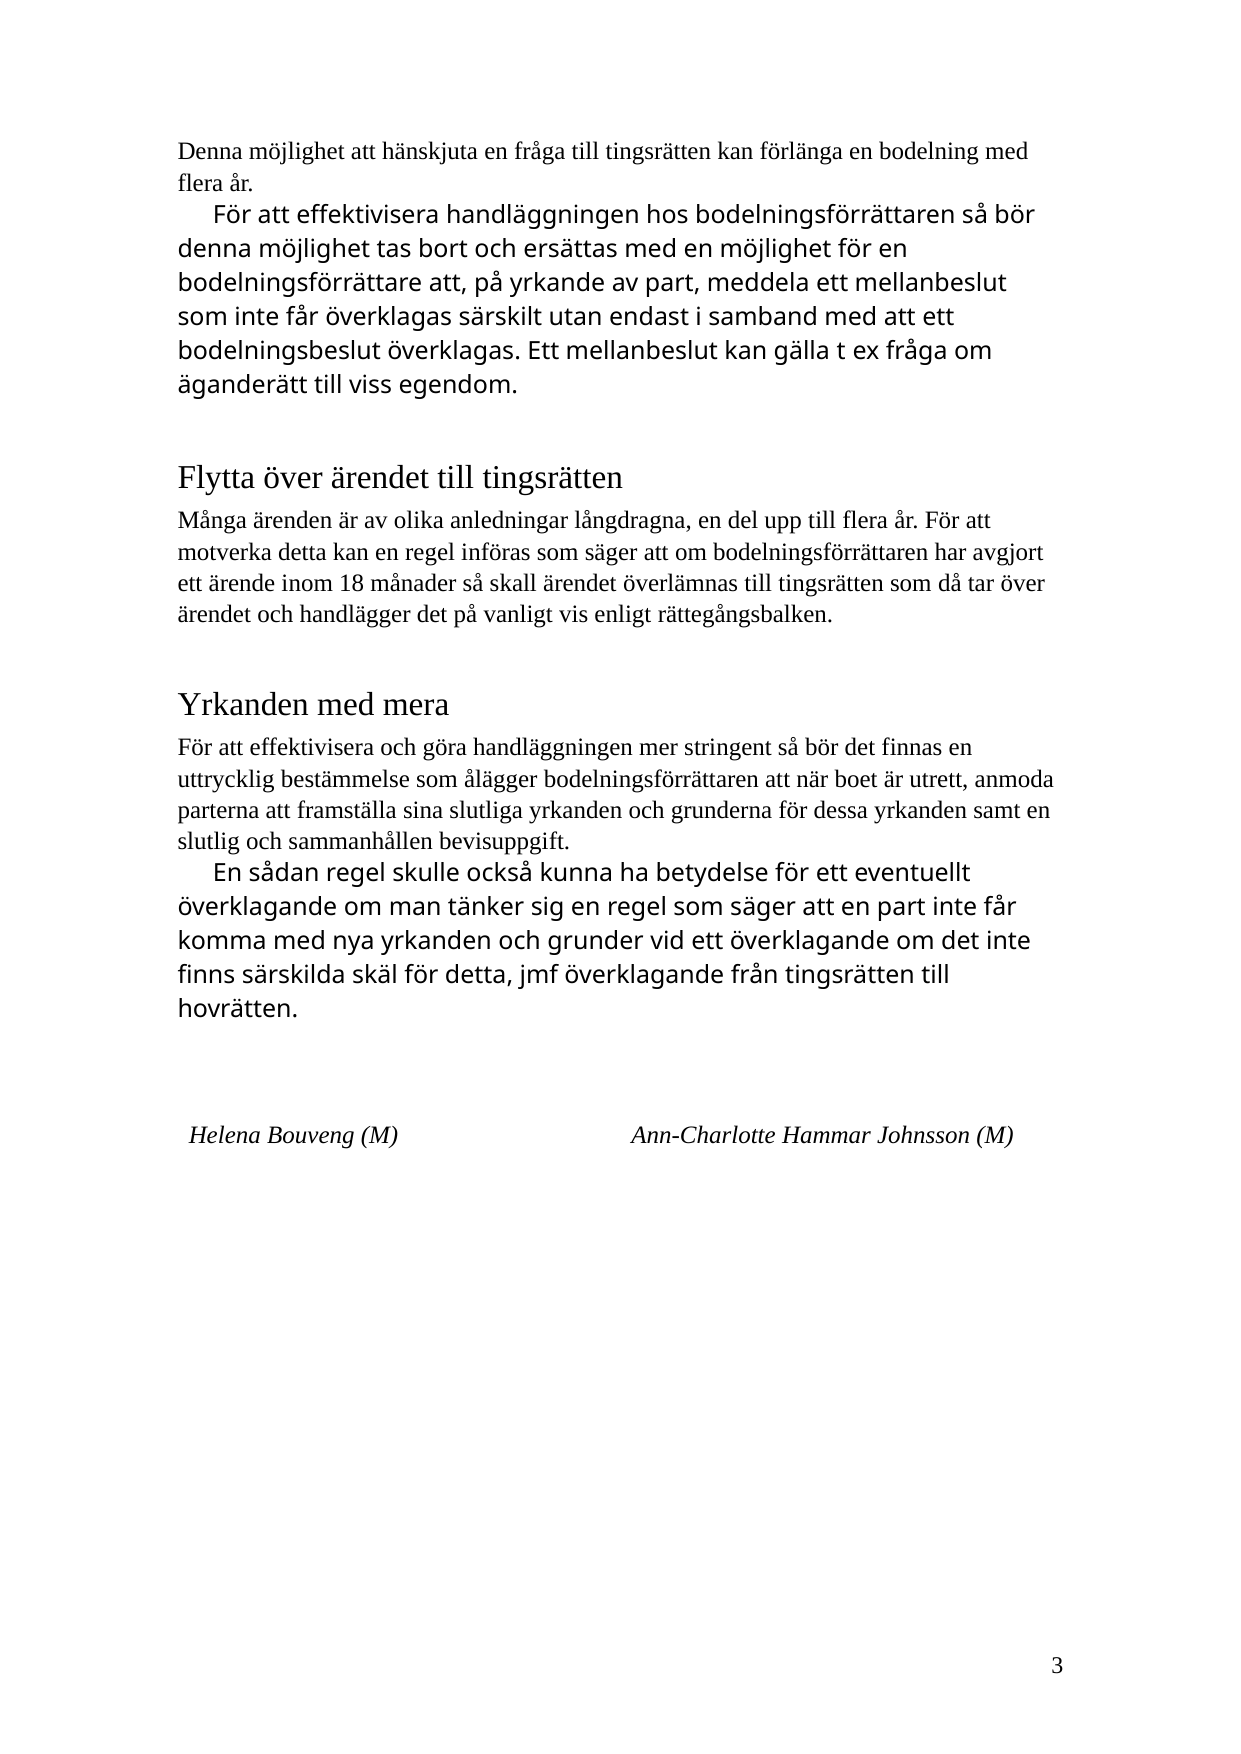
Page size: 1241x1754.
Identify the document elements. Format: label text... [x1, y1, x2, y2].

text Många ärenden är av olika anledningar långdragna, en del upp till flera år. För att motverka detta kan en regel införas som säger att om bodelningsförrättaren har avgjort ett ärende inom 18 månader så skall ärendet överlämnas till tingsrätten som då tar över ärendet och handlägger det på vanligt vis enligt rättegångsbalken. [177, 503, 1063, 628]
table_header Ann-Charlotte Hammar Johnsson (M) [620, 1088, 1063, 1156]
subtitle Flytta över ärendet till tingsrätten [177, 463, 1063, 494]
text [177, 134, 1063, 196]
table_header Helena Bouveng (M) [177, 1088, 620, 1156]
subtitle Yrkanden med mera [177, 690, 1063, 722]
text För att effektivisera handläggningen hos bodelningsförrättaren så bör denna möjlighet tas bort och ersättas med en möjlighet för en bodelningsförrättare att, på yrkande av part, meddela ett mellanbeslut som inte får överklagas särskilt utan endast i samband med att ett bodelningsbeslut överklagas. Ett mellanbeslut kan gälla t ex fråga om äganderätt till viss egendom. [177, 196, 1063, 401]
text För att effektivisera och göra handläggningen mer stringent så bör det finnas en uttrycklig bestämmelse som ålägger bodelningsförrättaren att när boet är utrett, anmoda parterna att framställa sina slutliga yrkanden och grunderna för dessa yrkanden samt en slutlig och sammanhållen bevisuppgift. [177, 730, 1063, 855]
text En sådan regel skulle också kunna ha betydelse för ett eventuellt överklagande om man tänker sig en regel som säger att en part inte får komma med nya yrkanden och grunder vid ett överklagande om det inte finns särskilda skäl för detta, jmf överklagande från tingsrätten till hovrätten. [177, 855, 1063, 1025]
